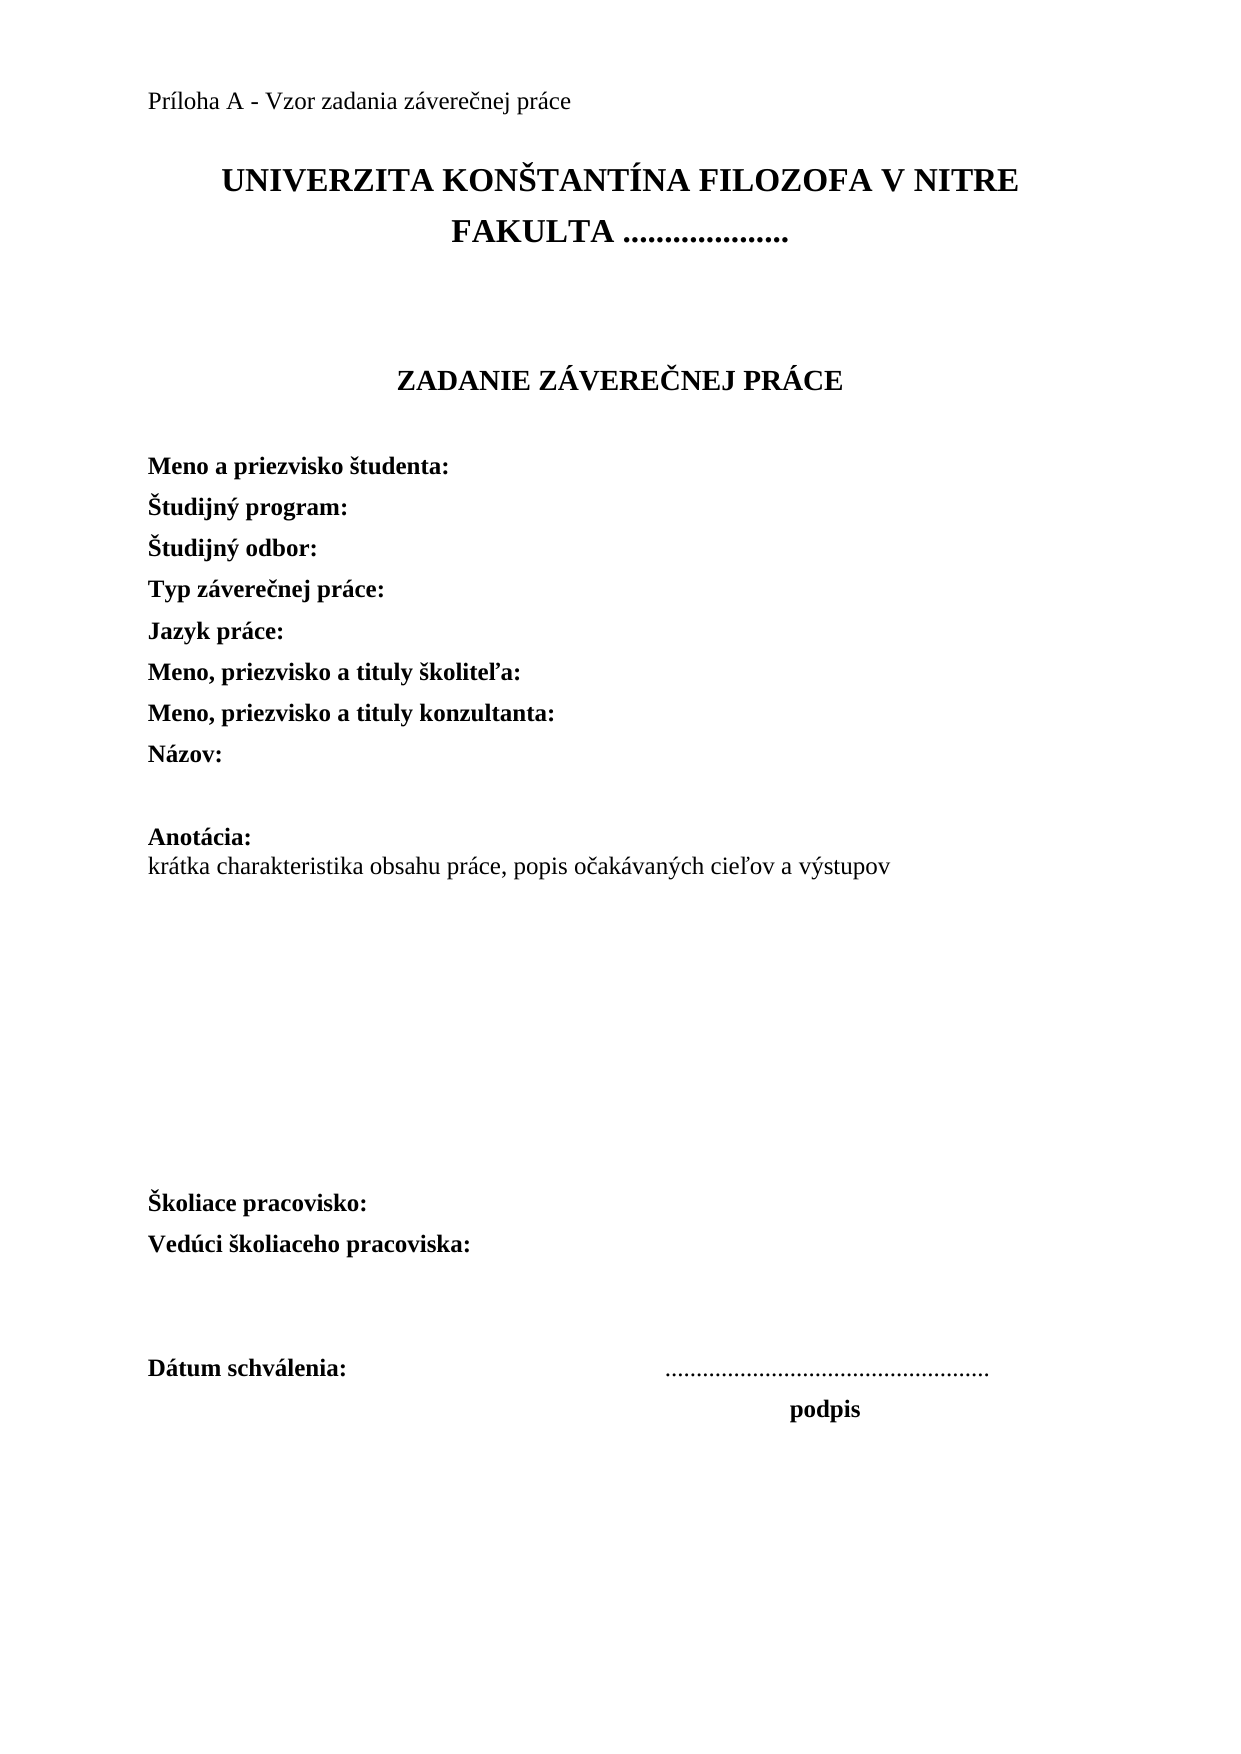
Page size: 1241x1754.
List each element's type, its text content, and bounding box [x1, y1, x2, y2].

text Meno, priezvisko a tituly školiteľa: [148, 657, 1093, 686]
text krátka charakteristika obsahu práce, popis očakávaných cieľov a výstupov [148, 851, 1093, 879]
text Typ záverečnej práce: [148, 574, 1093, 603]
text Školiace pracovisko: [148, 1188, 1093, 1217]
text podpis [148, 1394, 1093, 1423]
text Anotácia: [148, 822, 1093, 851]
text Študijný program: [148, 492, 1093, 521]
text Meno a priezvisko študenta: [148, 451, 1093, 479]
text Jazyk práce: [148, 616, 1093, 644]
text Názov: [148, 739, 1093, 768]
text Dátum schválenia: .................................................... [148, 1353, 1093, 1382]
text Študijný odbor: [148, 533, 1093, 562]
text Vedúci školiaceho pracoviska: [148, 1229, 1093, 1258]
text UNIVERZITA KONŠTANTÍNA FILOZOFA V NITRE [148, 160, 1093, 198]
text FAKULTA .................... [148, 211, 1093, 249]
text Meno, priezvisko a tituly konzultanta: [148, 698, 1093, 727]
text ZADANIE ZÁVEREČNEJ PRÁCE [148, 363, 1093, 397]
